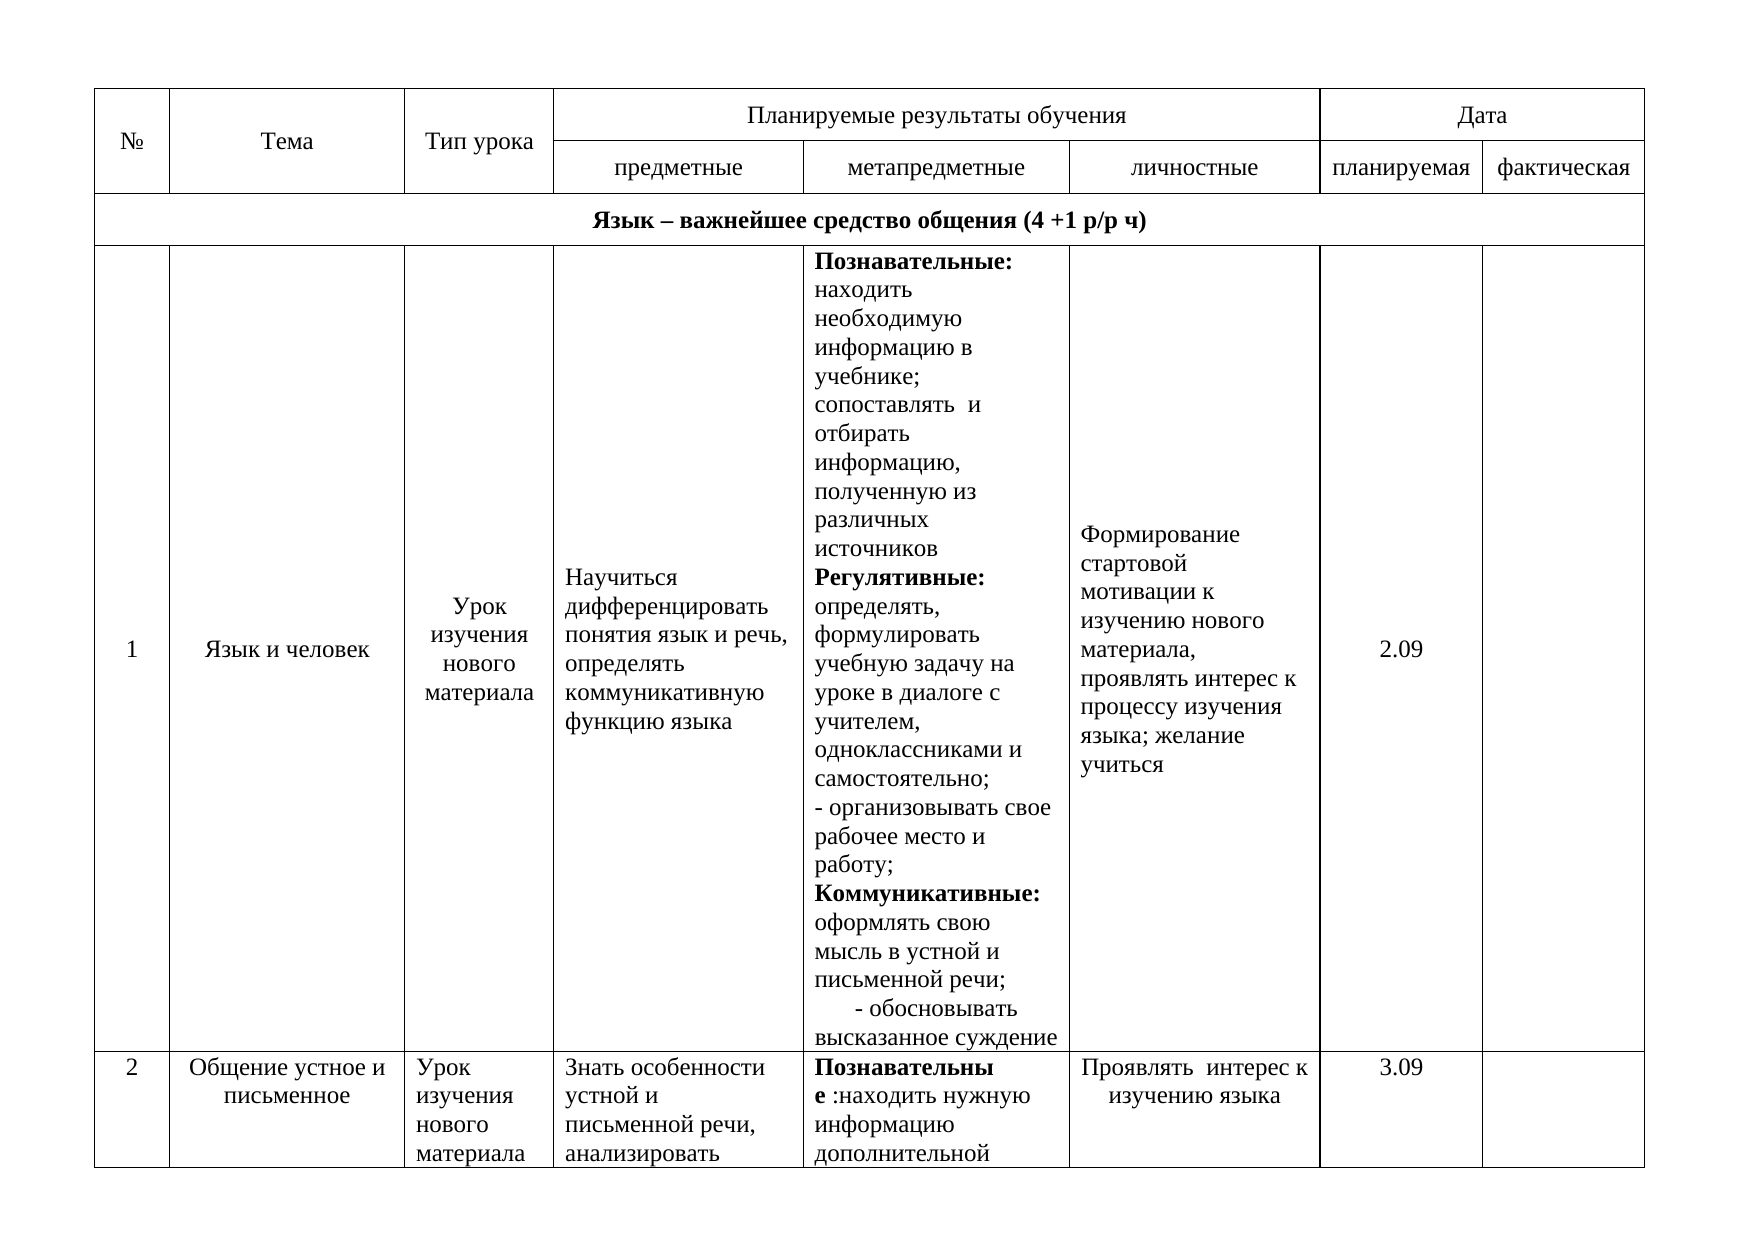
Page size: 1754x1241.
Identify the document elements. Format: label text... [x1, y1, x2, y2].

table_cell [554, 1052, 803, 1167]
table_header Тип урока [405, 89, 553, 192]
table_cell Формирование стартовой мотивации к изучению нового материала, проявлять интерес к процессу изучения языка; желание учиться [1070, 246, 1319, 1051]
table_cell метапредметные [804, 141, 1069, 192]
table_cell Научиться дифференцировать понятия язык и речь, определять коммуникативную функцию языка [554, 246, 803, 1051]
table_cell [1070, 1052, 1319, 1167]
table_cell 1 [95, 246, 169, 1051]
table_cell Язык и человек [170, 246, 404, 1051]
table_cell 2.09 [1321, 246, 1482, 1051]
table_header Тема [170, 89, 404, 192]
table_cell предметные [554, 141, 803, 192]
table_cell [170, 1052, 404, 1167]
table_cell планируемая [1321, 141, 1482, 192]
table_cell Урок изучения нового материала [405, 246, 553, 1051]
table_cell 3.09 [1321, 1052, 1482, 1167]
table_cell 2 [95, 1052, 169, 1167]
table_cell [804, 1052, 1069, 1167]
table_cell личностные [1070, 141, 1319, 192]
table_header Дата [1321, 89, 1644, 140]
table_header Планируемые результаты обучения [554, 89, 1319, 140]
table_cell [1483, 246, 1644, 1051]
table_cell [405, 1052, 553, 1167]
table_cell Познавательные: находить необходимую информацию в учебнике; сопоставлять и отбирать информацию, полученную из различных источников Регулятивные: определять, формулировать учебную задачу на уроке в диалоге с учителем, одноклассниками и самостоятельно; - организовывать свое рабочее место и работу; Коммуникативные: оформлять свою мысль в устной и письменной речи; - обосновывать высказанное суждение [804, 246, 1069, 1051]
table_cell фактическая [1483, 141, 1644, 192]
table_cell Язык – важнейшее средство общения (4 +1 р/р ч) [95, 194, 1644, 245]
table_cell [1483, 1052, 1644, 1167]
table_header № [95, 89, 169, 192]
